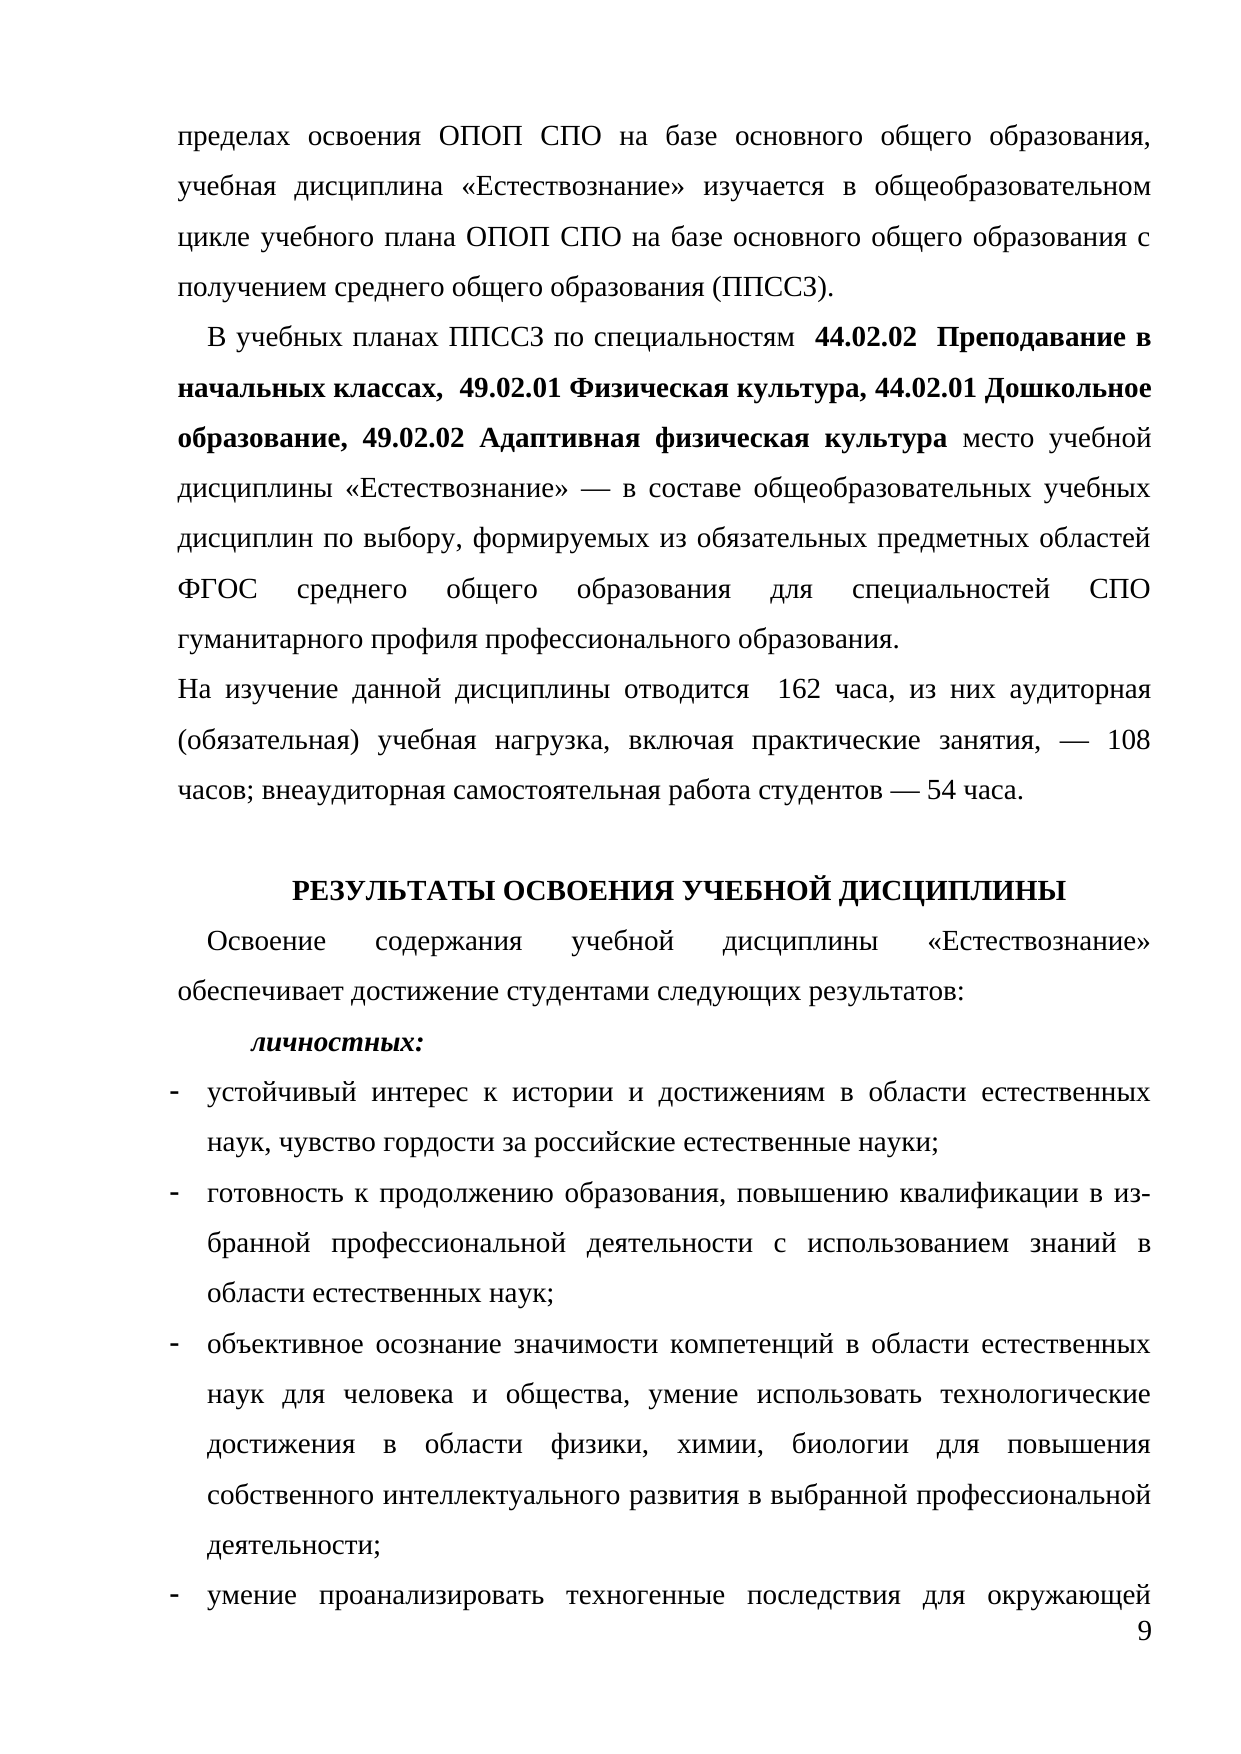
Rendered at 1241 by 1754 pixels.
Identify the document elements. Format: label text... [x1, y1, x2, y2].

text В учебных планах ППССЗ по специальностям 44.02.02 Преподавание в начальных классах, 49.02.01 Физическая культура, 44.02.01 Дошкольное образование, 49.02.02 Адаптивная физическая культура место учебной дисциплины «Естествознание» — в составе общеобразовательных учебных дисциплин по выбору, формируемых из обязательных предметных областей ФГОС среднего общего образования для специальностей СПО гуманитарного профиля профессионального образования. [177, 319, 1152, 655]
text РЕЗУЛЬТАТЫ ОСВОЕНИЯ УЧЕБНОЙ ДИСЦИПЛИНЫ [177, 873, 1152, 906]
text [177, 118, 1152, 303]
list готовность к продолжению образования, повышению квалификации в из-бранной профессиональной деятельности с использованием знаний в области естественных наук; [169, 1175, 1152, 1309]
list объективное осознание значимости компетенций в области естественных наук для человека и общества, умение использовать технологические достижения в области физики, химии, биологии для повышения собственного интеллектуального развития в выбранной профессиональной деятельности; [169, 1326, 1152, 1561]
list устойчивый интерес к истории и достижениям в области естественных наук, чувство гордости за российские естественные науки; [169, 1074, 1152, 1158]
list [169, 1577, 1152, 1611]
text Освоение содержания учебной дисциплины «Естествознание» обеспечивает достижение студентами следующих результатов: [177, 923, 1152, 1007]
text На изучение данной дисциплины отводится 162 часа, из них аудиторная (обязательная) учебная нагрузка, включая практические занятия, — 108 часов; внеаудиторная самостоятельная работа студентов — 54 часа. [177, 672, 1152, 806]
text личностных: [177, 1024, 1152, 1057]
